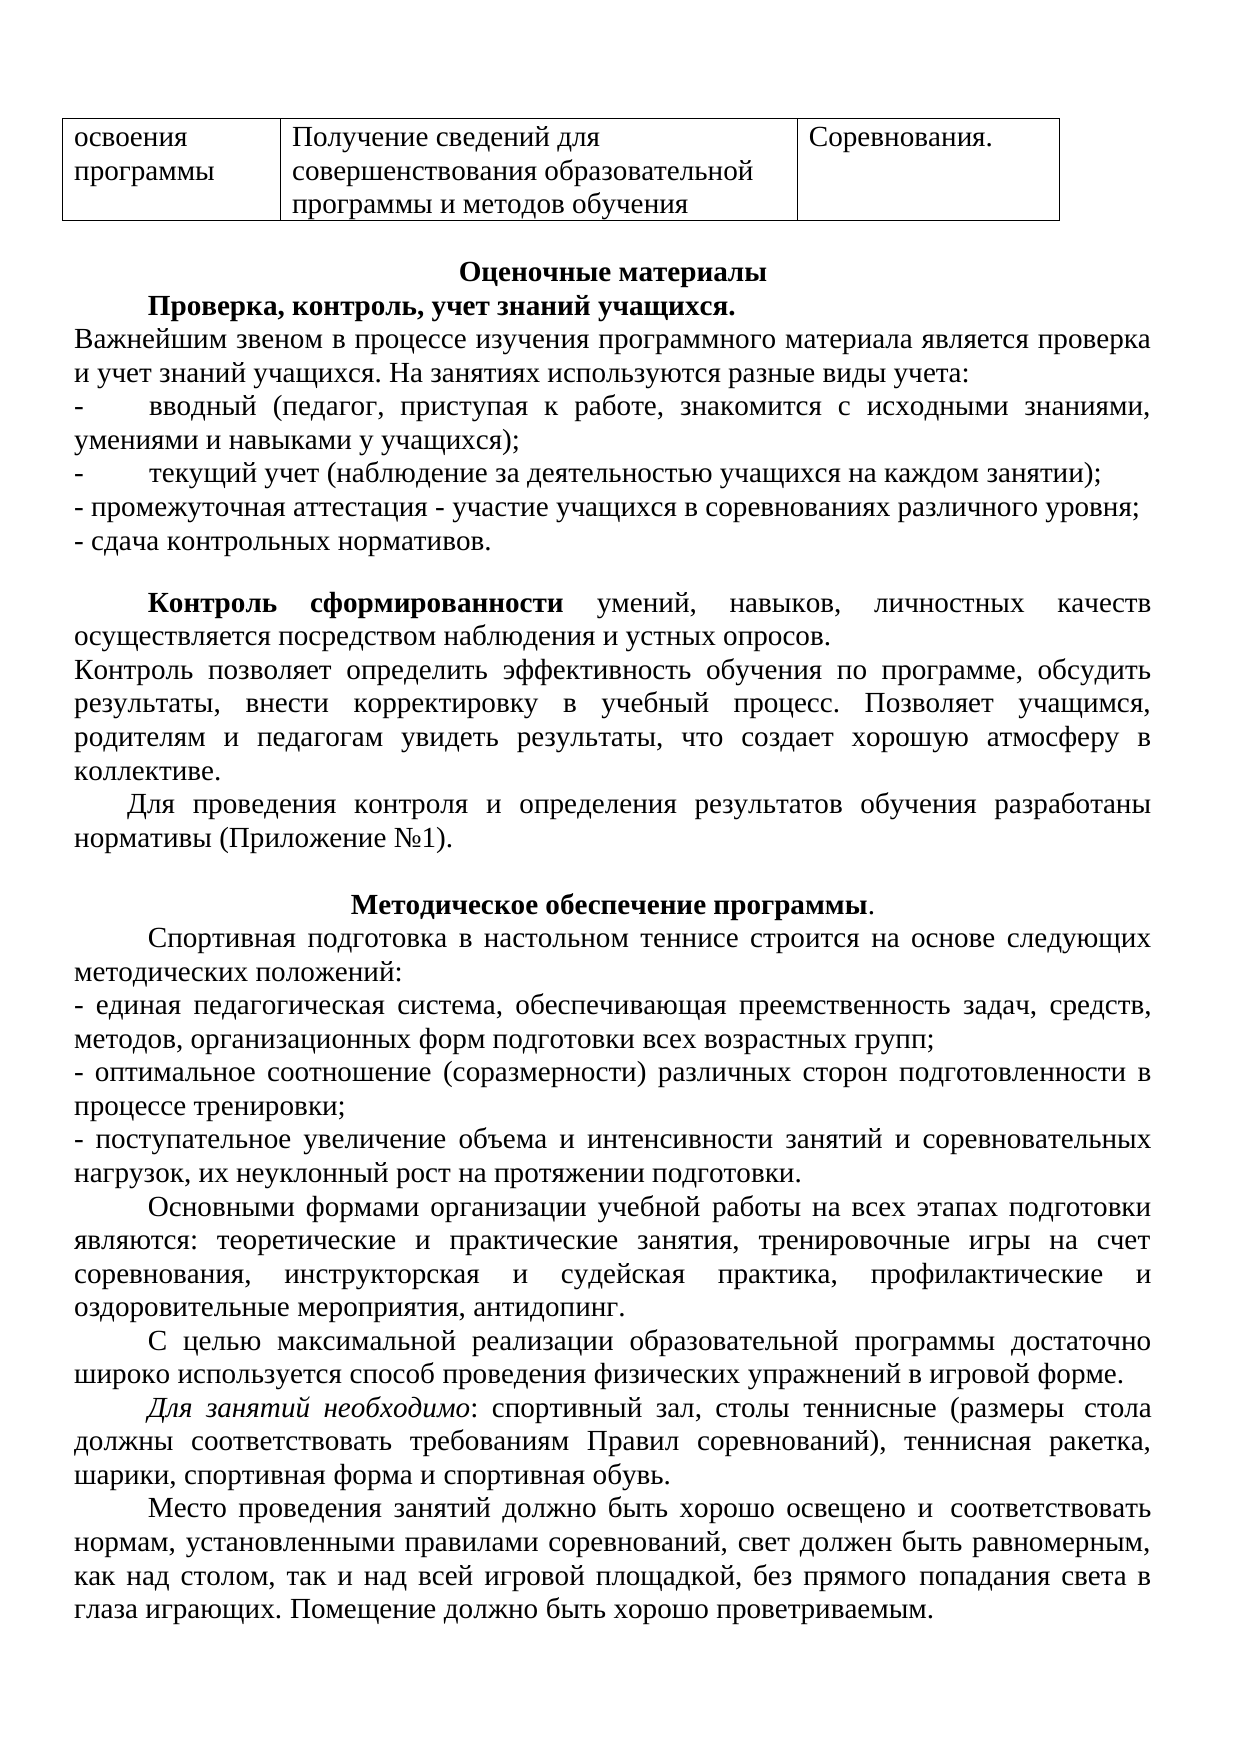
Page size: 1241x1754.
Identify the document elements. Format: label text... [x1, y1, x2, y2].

text Контроль позволяет определить эффективность обучения по программе, обсудить результаты, внести корректировку в учебный процесс. Позволяет учащимся, родителям и педагогам увидеть результаты, что создает хорошую атмосферу в коллективе. [74, 652, 1152, 786]
list вводный (педагог, приступая к работе, знакомится с исходными знаниями, умениями и навыками у учащихся); [74, 388, 1152, 456]
text Проверка, контроль, учет знаний учащихся. [74, 288, 1152, 321]
text Контроль сформированности умений, навыков, личностных качеств осуществляется посредством наблюдения и устных опросов. [74, 585, 1152, 652]
list текущий учет (наблюдение за деятельностью учащихся на каждом занятии); [74, 456, 1152, 489]
text - сдача контрольных нормативов. [74, 523, 1152, 556]
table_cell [63, 119, 280, 220]
text Оценочные материалы [74, 254, 1152, 288]
text - оптимальное соотношение (соразмерности) различных сторон подготовленности в процессе тренировки; [74, 1054, 1152, 1122]
text С целью максимальной реализации образовательной программы достаточно широко используется способ проведения физических упражнений в игровой форме. [74, 1323, 1152, 1390]
text Важнейшим звеном в процессе изучения программного материала является проверка и учет знаний учащихся. На занятиях используются разные виды учета: [74, 321, 1152, 388]
text - поступательное увеличение объема и интенсивности занятий и соревновательных нагрузок, их неуклонный рост на протяжении подготовки. [74, 1122, 1152, 1189]
text - промежуточная аттестация - участие учащихся в соревнованиях различного уровня; [74, 489, 1152, 523]
text - единая педагогическая система, обеспечивающая преемственность задач, средств, методов, организационных форм подготовки всех возрастных групп; [74, 987, 1152, 1054]
text Место проведения занятий должно быть хорошо освещено и соответствовать нормам, установленными правилами соревнований, свет должен быть равномерным, как над столом, так и над всей игровой площадкой, без прямого попадания света в глаза играющих. Помещение должно быть хорошо проветриваемым. [74, 1491, 1152, 1625]
text Основными формами организации учебной работы на всех этапах подготовки являются: теоретические и практические занятия, тренировочные игры на счет соревнования, инструкторская и судейская практика, профилактические и оздоровительные мероприятия, антидопинг. [74, 1189, 1152, 1323]
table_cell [281, 119, 797, 220]
text Для занятий необходимо: спортивный зал, столы теннисные (размеры стола должны соответствовать требованиям Правил соревнований), теннисная ракетка, шарики, спортивная форма и спортивная обувь. [74, 1390, 1152, 1491]
text Для проведения контроля и определения результатов обучения разработаны нормативы (Приложение №1). [74, 786, 1152, 853]
text Спортивная подготовка в настольном теннисе строится на основе следующих методических положений: [74, 920, 1152, 987]
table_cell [798, 119, 1059, 220]
text Методическое обеспечение программы. [74, 887, 1152, 920]
